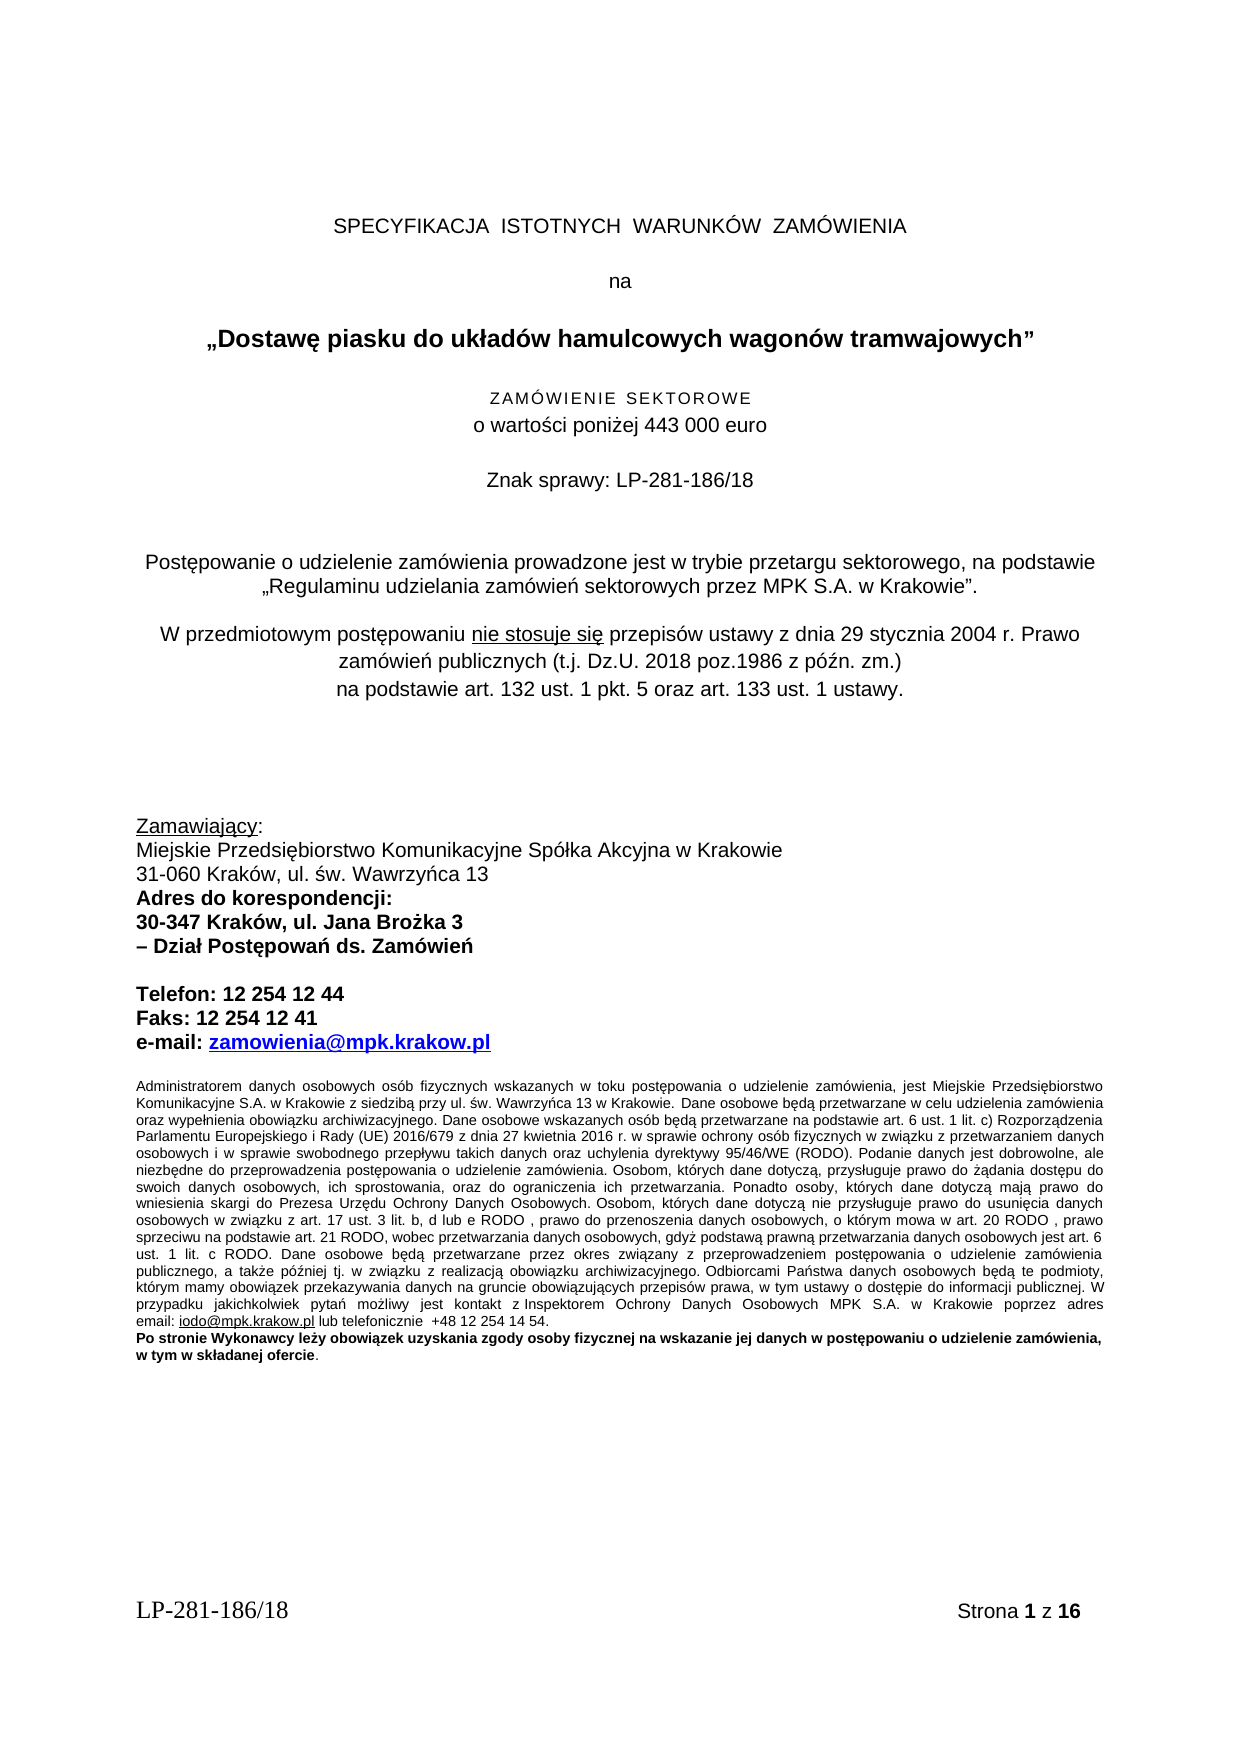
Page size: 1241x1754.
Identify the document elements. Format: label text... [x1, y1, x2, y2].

text o wartości poniżej 443 000 euro [136, 412, 1104, 436]
text Znak sprawy: LP-281-186/18 [136, 467, 1104, 491]
text 31-060 Kraków, ul. św. Wawrzyńca 13 [136, 862, 1104, 886]
text Miejskie Przedsiębiorstwo Komunikacyjne Spółka Akcyjna w Krakowie [136, 838, 1104, 862]
text „Dostawę piasku do układów hamulcowych wagonów tramwajowych” [136, 324, 1104, 353]
text – Dział Postępowań ds. Zamówień [136, 934, 1104, 958]
text Zamawiający: [136, 814, 1104, 838]
text Faks: 12 254 12 41 [136, 1006, 1104, 1030]
text W przedmiotowym postępowaniu nie stosuje się przepisów ustawy z dnia 29 stycznia 2004 r. Prawo zamówień publicznych (t.j. Dz.U. 2018 poz.1986 z późn. zm.) [136, 622, 1104, 673]
text Po stronie Wykonawcy leży obowiązek uzyskania zgody osoby fizycznej na wskazanie jej danych w postępowaniu o udzielenie zamówienia, w tym w składanej ofercie. [136, 1329, 1104, 1363]
text Adres do korespondencji: [136, 886, 1104, 910]
text 30-347 Kraków, ul. Jana Brożka 3 [136, 910, 1104, 934]
text Postępowanie o udzielenie zamówienia prowadzone jest w trybie przetargu sektorowego, na podstawie „Regulaminu udzielania zamówień sektorowych przez MPK S.A. w Krakowie”. [136, 550, 1104, 598]
text Administratorem danych osobowych osób fizycznych wskazanych w toku postępowania o udzielenie zamówienia, jest Miejskie Przedsiębiorstwo Komunikacyjne S.A. w Krakowie z siedzibą przy ul. św. Wawrzyńca 13 w Krakowie. Dane osobowe będą przetwarzane w celu udzielenia zamówienia oraz wypełnienia obowiązku archiwizacyjnego. Dane osobowe wskazanych osób będą przetwarzane na podstawie art. 6 ust. 1 lit. c) Rozporządzenia Parlamentu Europejskiego i Rady (UE) 2016/679 z dnia 27 kwietnia 2016 r. w sprawie ochrony osób fizycznych w związku z przetwarzaniem danych osobowych i w sprawie swobodnego przepływu takich danych oraz uchylenia dyrektywy 95/46/WE (RODO). Podanie danych jest dobrowolne, ale niezbędne do przeprowadzenia postępowania o udzielenie zamówienia. Osobom, których dane dotyczą, przysługuje prawo do żądania dostępu do swoich danych osobowych, ich sprostowania, oraz do ograniczenia ich przetwarzania. Ponadto osoby, których dane dotyczą mają prawo do wniesienia skargi do Prezesa Urzędu Ochrony Danych Osobowych. Osobom, których dane dotyczą nie przysługuje prawo do usunięcia danych osobowych w związku z art. 17 ust. 3 lit. b, d lub e RODO , prawo do przenoszenia danych osobowych, o którym mowa w art. 20 RODO , prawo sprzeciwu na podstawie art. 21 RODO, wobec przetwarzania danych osobowych, gdyż podstawą prawną przetwarzania danych osobowych jest art. 6 ust. 1 lit. c RODO. Dane osobowe będą przetwarzane przez okres związany z przeprowadzeniem postępowania o udzielenie zamówienia publicznego, a także później tj. w związku z realizacją obowiązku archiwizacyjnego. Odbiorcami Państwa danych osobowych będą te podmioty, którym mamy obowiązek przekazywania danych na gruncie obowiązujących przepisów prawa, w tym ustawy o dostępie do informacji publicznej. W przypadku jakichkolwiek pytań możliwy jest kontakt z Inspektorem Ochrony Danych Osobowych MPK S.A. w Krakowie poprzez adres email: iodo@mpk.krakow.pl lub telefonicznie +48 12 254 14 54. [136, 1078, 1104, 1329]
text Telefon: 12 254 12 44 [136, 982, 1104, 1006]
text zamówienie sektorowe [136, 385, 1104, 409]
text na [136, 269, 1104, 293]
text e-mail: zamowienia@mpk.krakow.pl [136, 1030, 1104, 1054]
text SPECYFIKACJA ISTOTNYCH WARUNKÓW ZAMÓWIENIA [136, 214, 1104, 238]
text na podstawie art. 132 ust. 1 pkt. 5 oraz art. 133 ust. 1 ustawy. [136, 677, 1104, 701]
